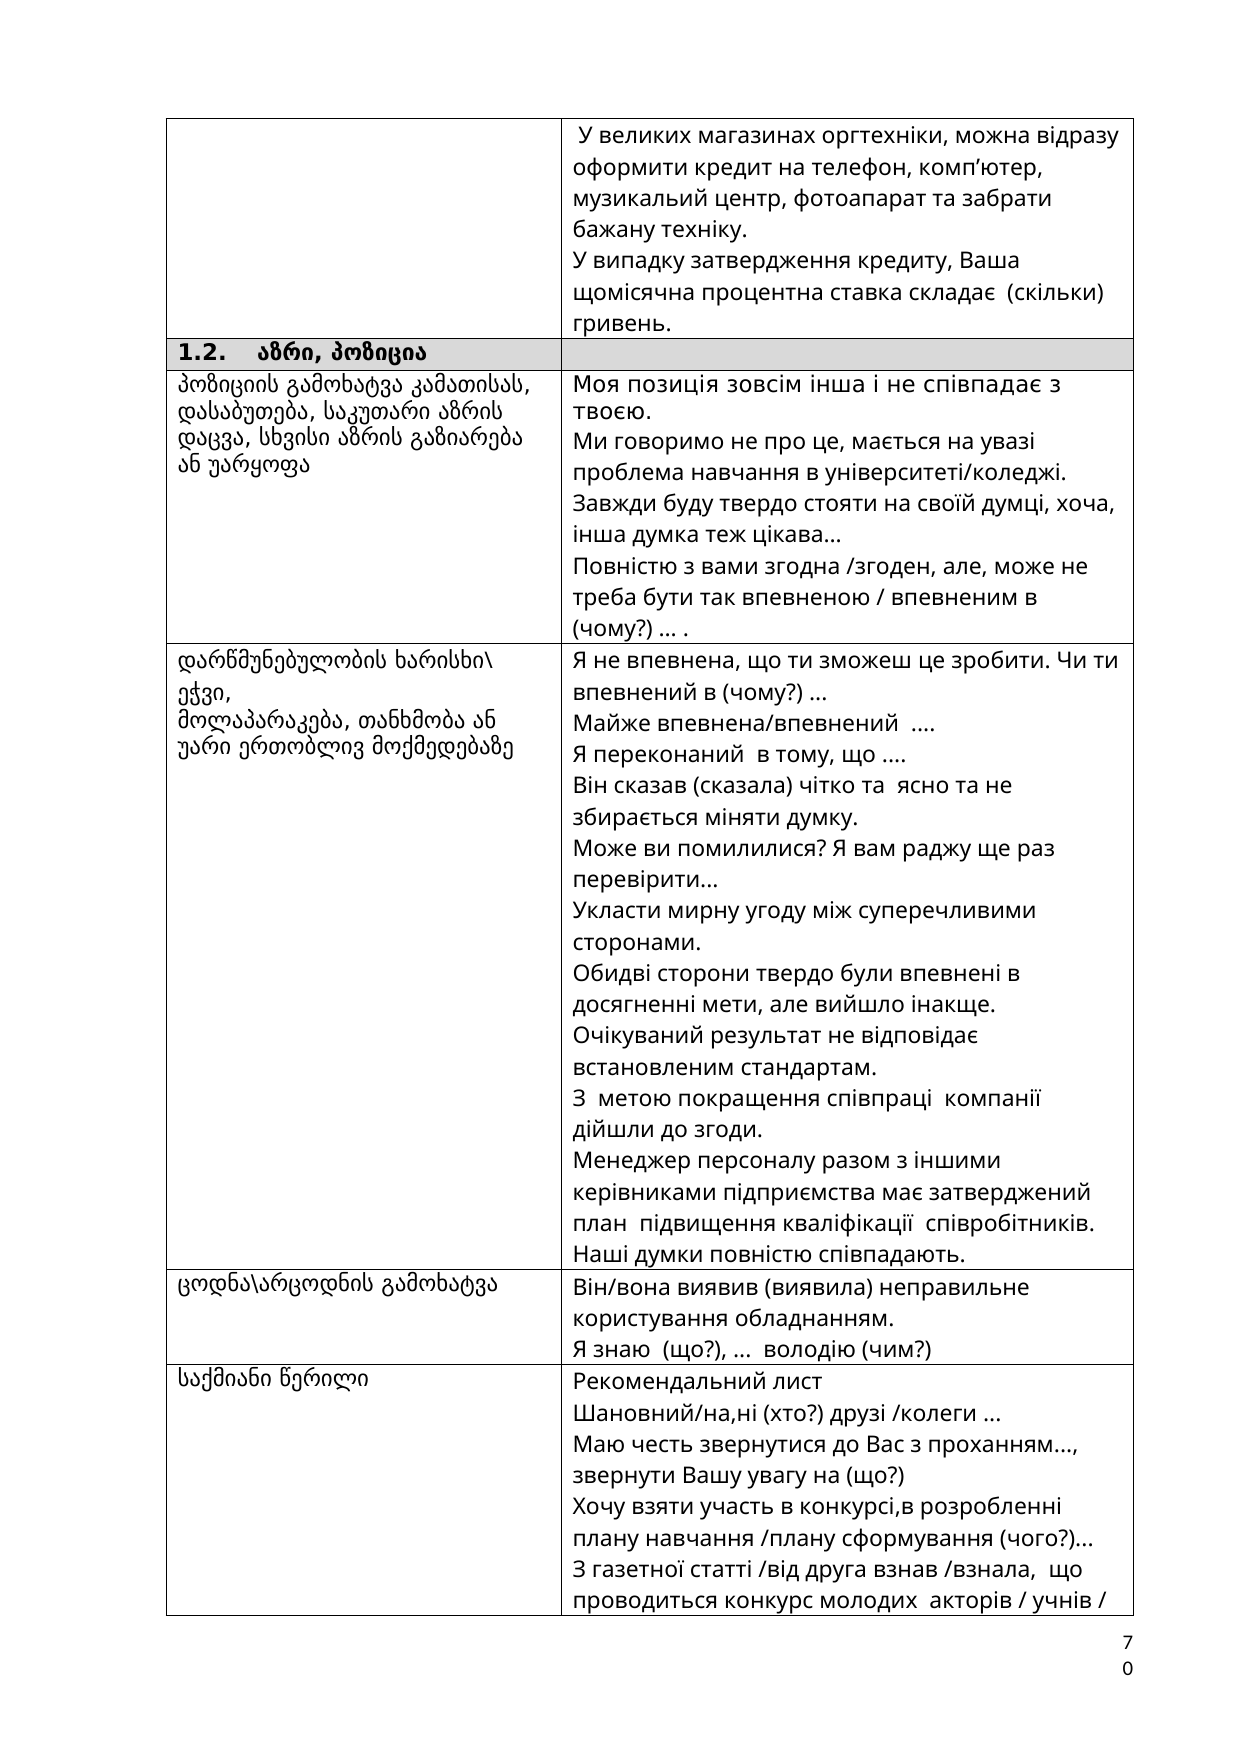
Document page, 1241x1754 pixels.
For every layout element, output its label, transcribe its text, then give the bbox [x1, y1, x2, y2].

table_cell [562, 119, 1133, 338]
table_cell Він/вона виявив (виявила) неправильне користування обладнанням. Я знаю (що?), ... володію (чим?) [562, 1270, 1133, 1364]
table_cell Моя позиція зовсім інша і не співпадає з твоєю. Ми говоримо не про це, мається на увазі проблема навчання в університеті/коледжі. Завжди буду твердо стояти на своїй думці, хоча, інша думка теж цікава… Повністю з вами згодна /згоден, але, може не треба бути так впевненою / впевненим в (чому?) … . [562, 371, 1133, 643]
table_cell ცოდნა\არცოდნის გამოხატვა [167, 1270, 561, 1364]
table_cell Я не впевнена, що ти зможеш це зробити. Чи ти впевнений в (чому?) ... Майже впевнена/впевнений .... Я переконаний в тому, що .... Він сказав (сказала) чітко та ясно та не збирається міняти думку. Може ви помилилися? Я вам раджу ще раз перевірити... Укласти мирну угоду між суперечливими сторонами. Обидві сторони твердо були впевнені в досягненні мети, але вийшло інакще. Очікуваний результат не відповідає встановленим стандартам. З метою покращення співпраці компанії дійшли до згоди. Менеджер персоналу разом з іншими керівниками підприємства має затверджений план підвищення кваліфікації співробітників. Наші думки повністю співпадають. [562, 644, 1133, 1269]
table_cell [167, 119, 561, 338]
table_cell საქმიანი წერილი [167, 1365, 561, 1615]
table_cell დარწმუნებულობის ხარისხი\ ეჭვი, მოლაპარაკება, თანხმობა ან უარი ერთობლივ მოქმედებაზე [167, 644, 561, 1269]
table_cell [562, 339, 1133, 370]
table_cell აზრი, პოზიცია [167, 339, 561, 370]
table_cell პოზიციის გამოხატვა კამათისას, დასაბუთება, საკუთარი აზრის დაცვა, სხვისი აზრის გაზიარება ან უარყოფა [167, 371, 561, 643]
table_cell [562, 1365, 1133, 1615]
